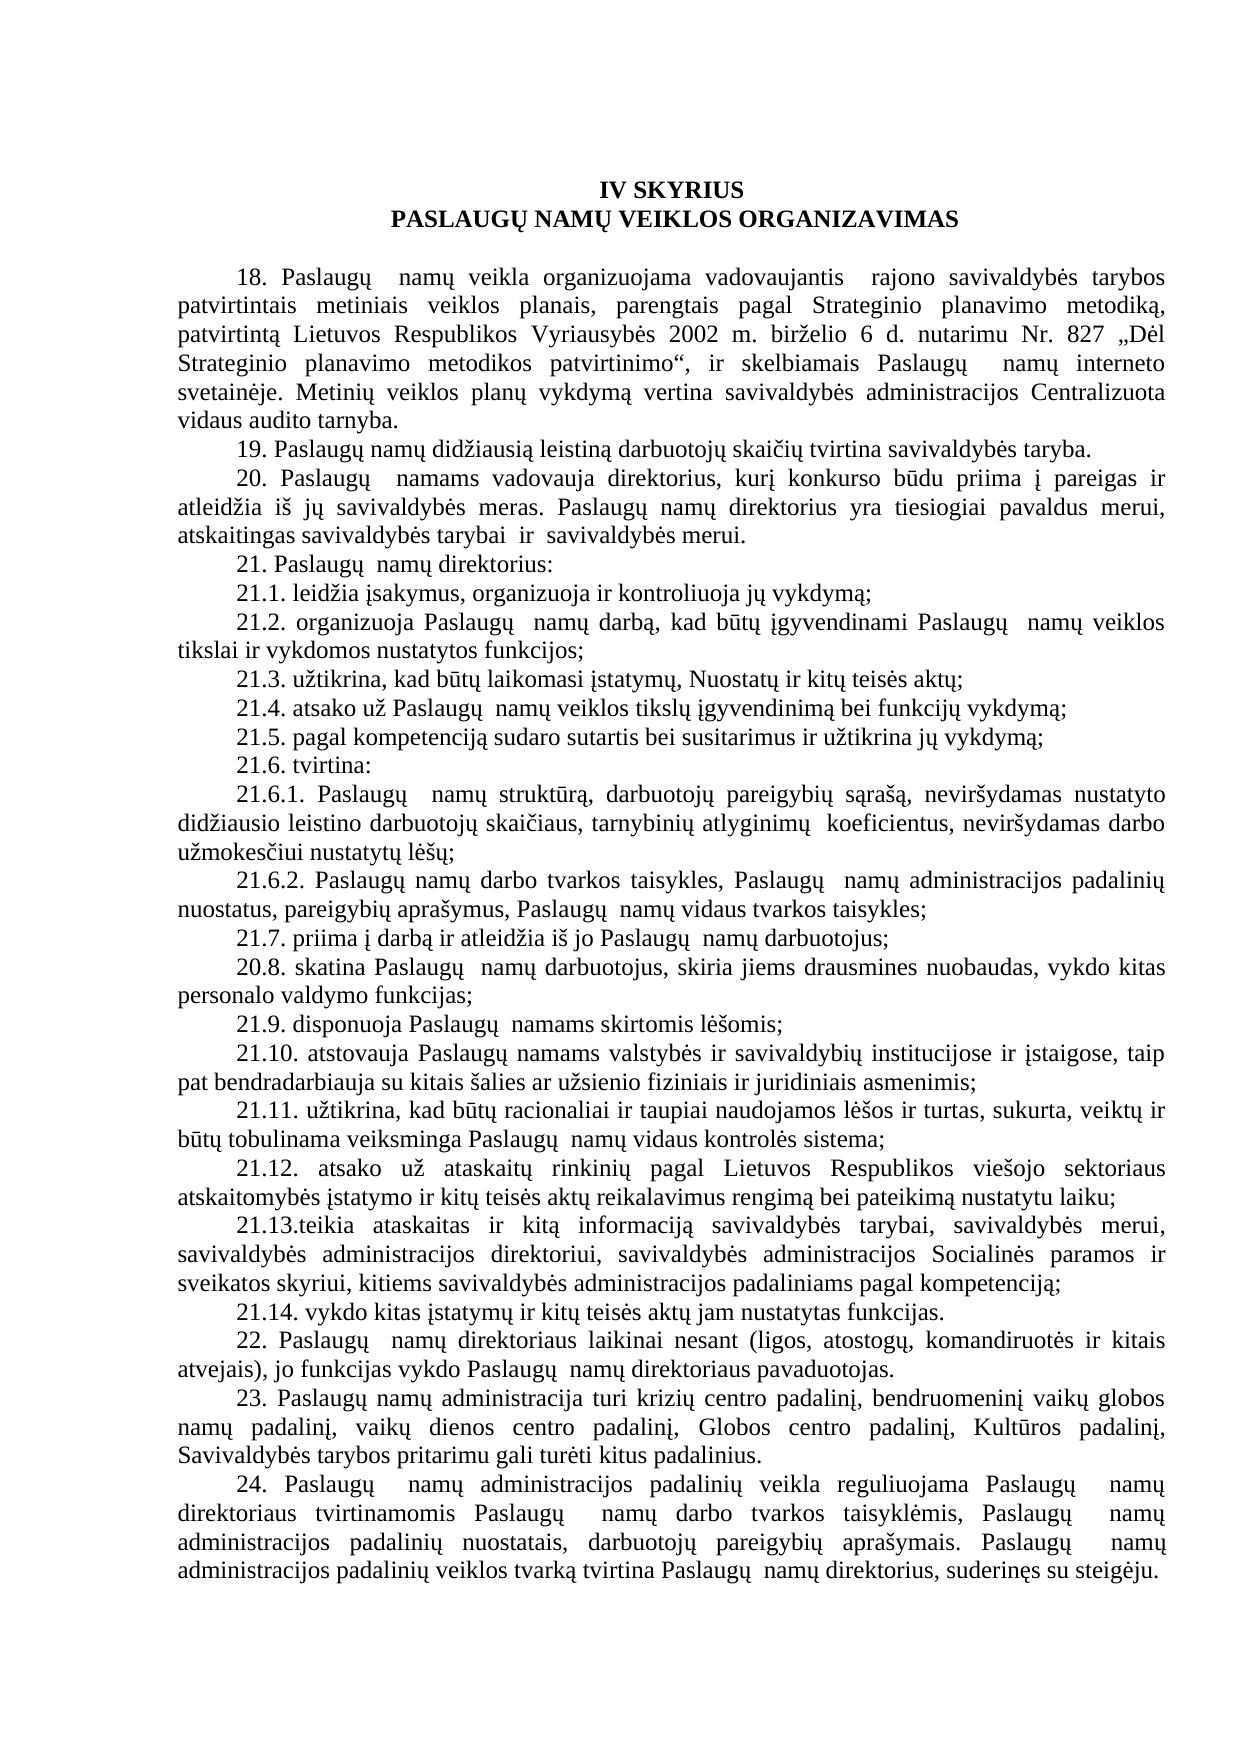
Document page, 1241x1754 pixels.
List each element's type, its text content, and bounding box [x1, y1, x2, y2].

text PASLAUGŲ namų VEIKLOS ORGANIZAVIMAS [177, 204, 1166, 233]
text 21.5. pagal kompetenciją sudaro sutartis bei susitarimus ir užtikrina jų vykdymą; [177, 722, 1166, 751]
text 22. Paslaugų namų direktoriaus laikinai nesant (ligos, atostogų, komandiruotės ir kitais atvejais), jo funkcijas vykdo Paslaugų namų direktoriaus pavaduotojas. [177, 1326, 1166, 1383]
text 21.7. priima į darbą ir atleidžia iš jo Paslaugų namų darbuotojus; [177, 923, 1166, 952]
text 21.12. atsako už ataskaitų rinkinių pagal Lietuvos Respublikos viešojo sektoriaus atskaitomybės įstatymo ir kitų teisės aktų reikalavimus rengimą bei pateikimą nustatytu laiku; [177, 1153, 1166, 1211]
text 21.11. užtikrina, kad būtų racionaliai ir taupiai naudojamos lėšos ir turtas, sukurta, veiktų ir būtų tobulinama veiksminga Paslaugų namų vidaus kontrolės sistema; [177, 1096, 1166, 1153]
text 20.8. skatina Paslaugų namų darbuotojus, skiria jiems drausmines nuobaudas, vykdo kitas personalo valdymo funkcijas; [177, 952, 1166, 1009]
text 21.9. disponuoja Paslaugų namams skirtomis lėšomis; [177, 1009, 1166, 1038]
text 24. Paslaugų namų administracijos padalinių veikla reguliuojama Paslaugų namų direktoriaus tvirtinamomis Paslaugų namų darbo tvarkos taisyklėmis, Paslaugų namų administracijos padalinių nuostatais, darbuotojų pareigybių aprašymais. Paslaugų namų administracijos padalinių veiklos tvarką tvirtina Paslaugų namų direktorius, suderinęs su steigėju. [177, 1469, 1166, 1584]
text 21.6.2. Paslaugų namų darbo tvarkos taisykles, Paslaugų namų administracijos padalinių nuostatus, pareigybių aprašymus, Paslaugų namų vidaus tvarkos taisykles; [177, 866, 1166, 923]
text 19. Paslaugų namų didžiausią leistiną darbuotojų skaičių tvirtina savivaldybės taryba. [177, 434, 1166, 463]
text 21.1. leidžia įsakymus, organizuoja ir kontroliuoja jų vykdymą; [177, 578, 1166, 607]
text 21.6.1. Paslaugų namų struktūrą, darbuotojų pareigybių sąrašą, neviršydamas nustatyto didžiausio leistino darbuotojų skaičiaus, tarnybinių atlyginimų koeficientus, neviršydamas darbo užmokesčiui nustatytų lėšų; [177, 779, 1166, 866]
text 21.13.teikia ataskaitas ir kitą informaciją savivaldybės tarybai, savivaldybės merui, savivaldybės administracijos direktoriui, savivaldybės administracijos Socialinės paramos ir sveikatos skyriui, kitiems savivaldybės administracijos padaliniams pagal kompetenciją; [177, 1211, 1166, 1297]
text IV SKYRIUS [177, 176, 1166, 204]
text 18. Paslaugų namų veikla organizuojama vadovaujantis rajono savivaldybės tarybos patvirtintais metiniais veiklos planais, parengtais pagal Strateginio planavimo metodiką, patvirtintą Lietuvos Respublikos Vyriausybės 2002 m. birželio 6 d. nutarimu Nr. 827 „Dėl Strateginio planavimo metodikos patvirtinimo“, ir skelbiamais Paslaugų namų interneto svetainėje. Metinių veiklos planų vykdymą vertina savivaldybės administracijos Centralizuota vidaus audito tarnyba. [177, 262, 1166, 434]
text 21.2. organizuoja Paslaugų namų darbą, kad būtų įgyvendinami Paslaugų namų veiklos tikslai ir vykdomos nustatytos funkcijos; [177, 607, 1166, 664]
text 21. Paslaugų namų direktorius: [177, 549, 1166, 578]
text 21.10. atstovauja Paslaugų namams valstybės ir savivaldybių institucijose ir įstaigose, taip pat bendradarbiauja su kitais šalies ar užsienio fiziniais ir juridiniais asmenimis; [177, 1038, 1166, 1096]
text 21.6. tvirtina: [177, 751, 1166, 779]
text 21.4. atsako už Paslaugų namų veiklos tikslų įgyvendinimą bei funkcijų vykdymą; [177, 693, 1166, 722]
text 23. Paslaugų namų administracija turi krizių centro padalinį, bendruomeninį vaikų globos namų padalinį, vaikų dienos centro padalinį, Globos centro padalinį, Kultūros padalinį, Savivaldybės tarybos pritarimu gali turėti kitus padalinius. [177, 1383, 1166, 1469]
text 21.14. vykdo kitas įstatymų ir kitų teisės aktų jam nustatytas funkcijas. [177, 1297, 1166, 1326]
text 20. Paslaugų namams vadovauja direktorius, kurį konkurso būdu priima į pareigas ir atleidžia iš jų savivaldybės meras. Paslaugų namų direktorius yra tiesiogiai pavaldus merui, atskaitingas savivaldybės tarybai ir savivaldybės merui. [177, 463, 1166, 549]
text 21.3. užtikrina, kad būtų laikomasi įstatymų, Nuostatų ir kitų teisės aktų; [177, 664, 1166, 693]
